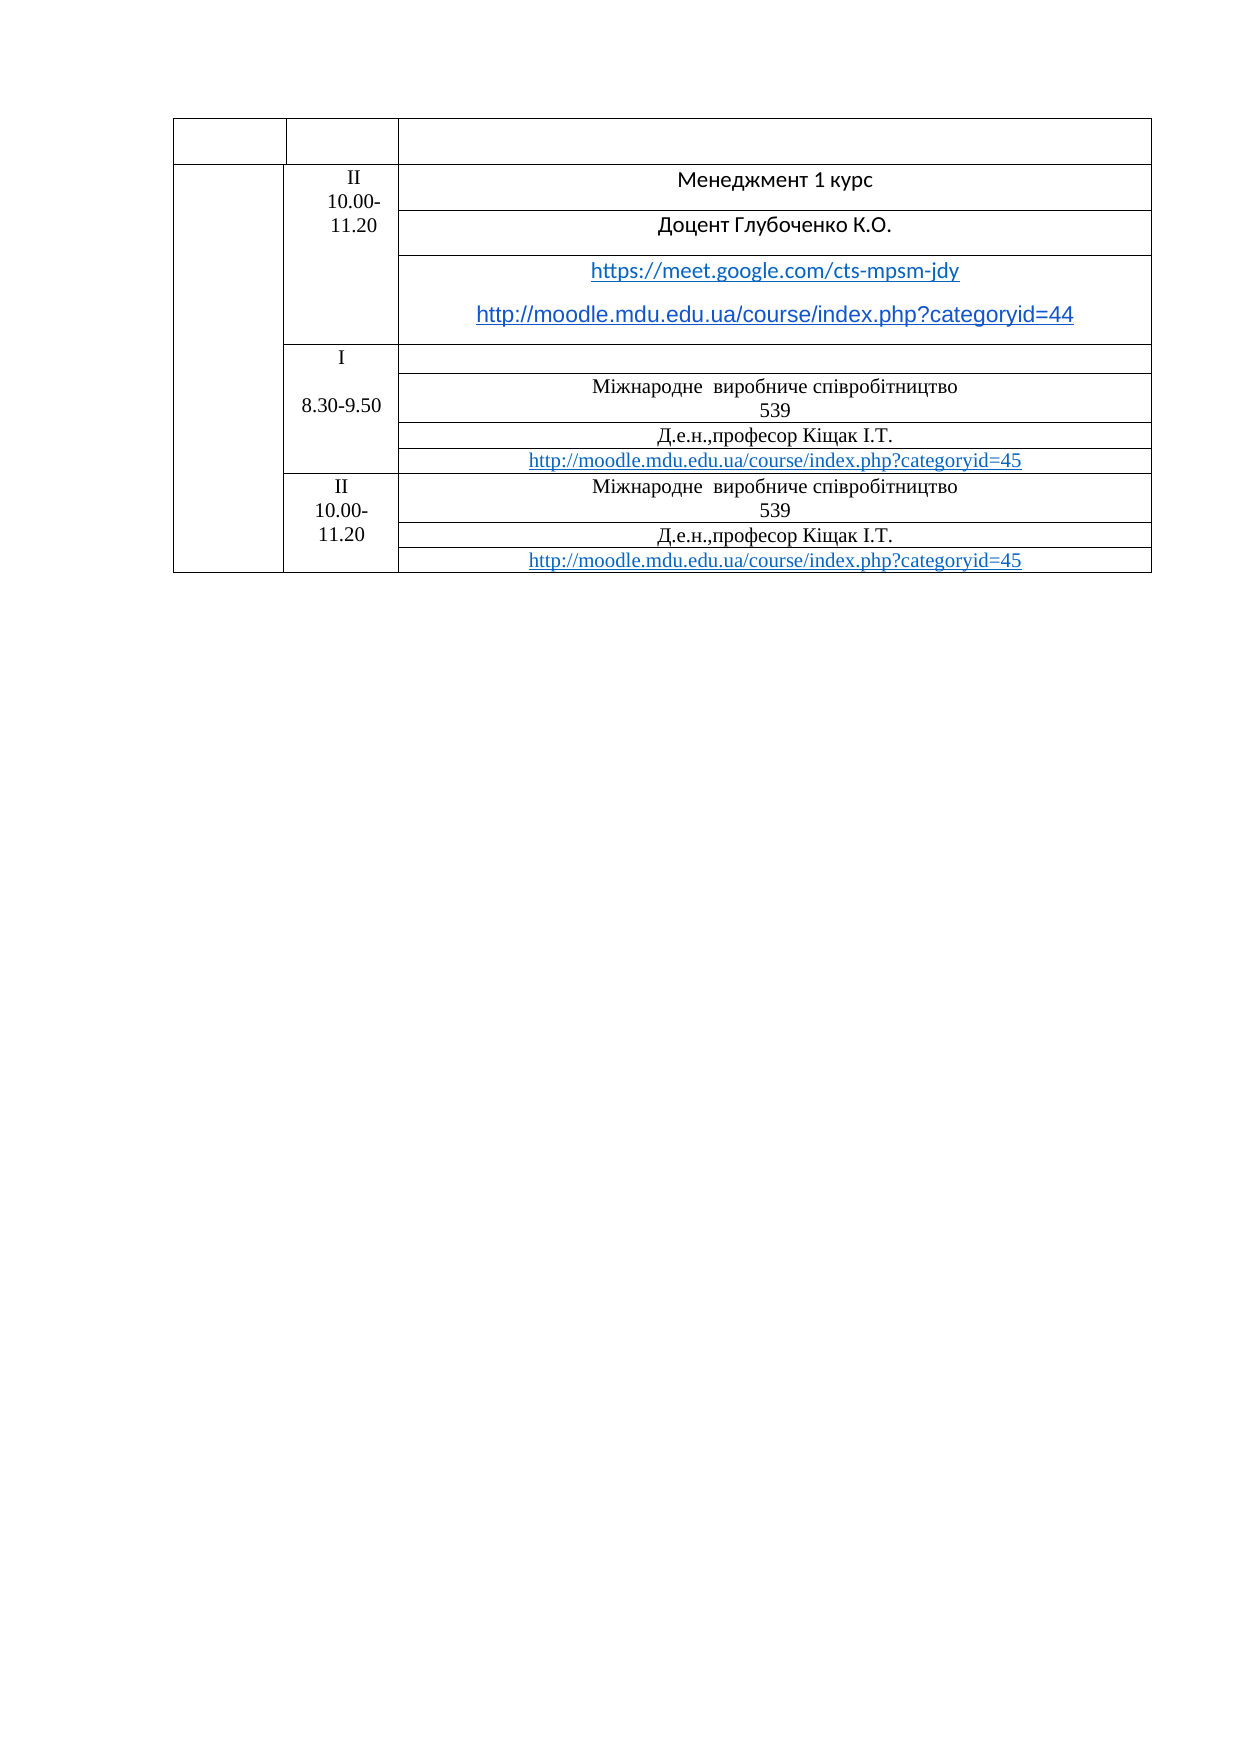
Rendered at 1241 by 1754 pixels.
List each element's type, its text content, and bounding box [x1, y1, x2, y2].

table_cell http://moodle.mdu.edu.ua/course/index.php?categoryid=45 [399, 548, 1151, 572]
table_cell Міжнародне виробниче співробітництво 539 [399, 474, 1151, 522]
table_cell ІІ 10.00-11.20 [284, 165, 398, 344]
table_cell Доцент Глубоченко К.О. [399, 211, 1151, 255]
table_cell https://meet.google.com/cts-mpsm-jdy http://moodle.mdu.edu.ua/course/index.php?categoryid=44 [399, 256, 1151, 344]
table_cell І 8.30-9.50 [284, 345, 398, 472]
table_cell [399, 345, 1151, 373]
table_cell Д.е.н.,професор Кіщак І.Т. [399, 523, 1151, 547]
table_cell http://moodle.mdu.edu.ua/course/index.php?categoryid=45 [399, 449, 1151, 472]
table_cell ІІ 10.00- 11.20 [284, 474, 398, 572]
table_cell Міжнародне виробниче співробітництво 539 [399, 374, 1151, 422]
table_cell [399, 119, 1151, 164]
table_cell [174, 165, 283, 572]
table_cell Д.е.н.,професор Кіщак І.Т. [399, 423, 1151, 447]
table_cell Менеджмент 1 курс [399, 165, 1151, 209]
